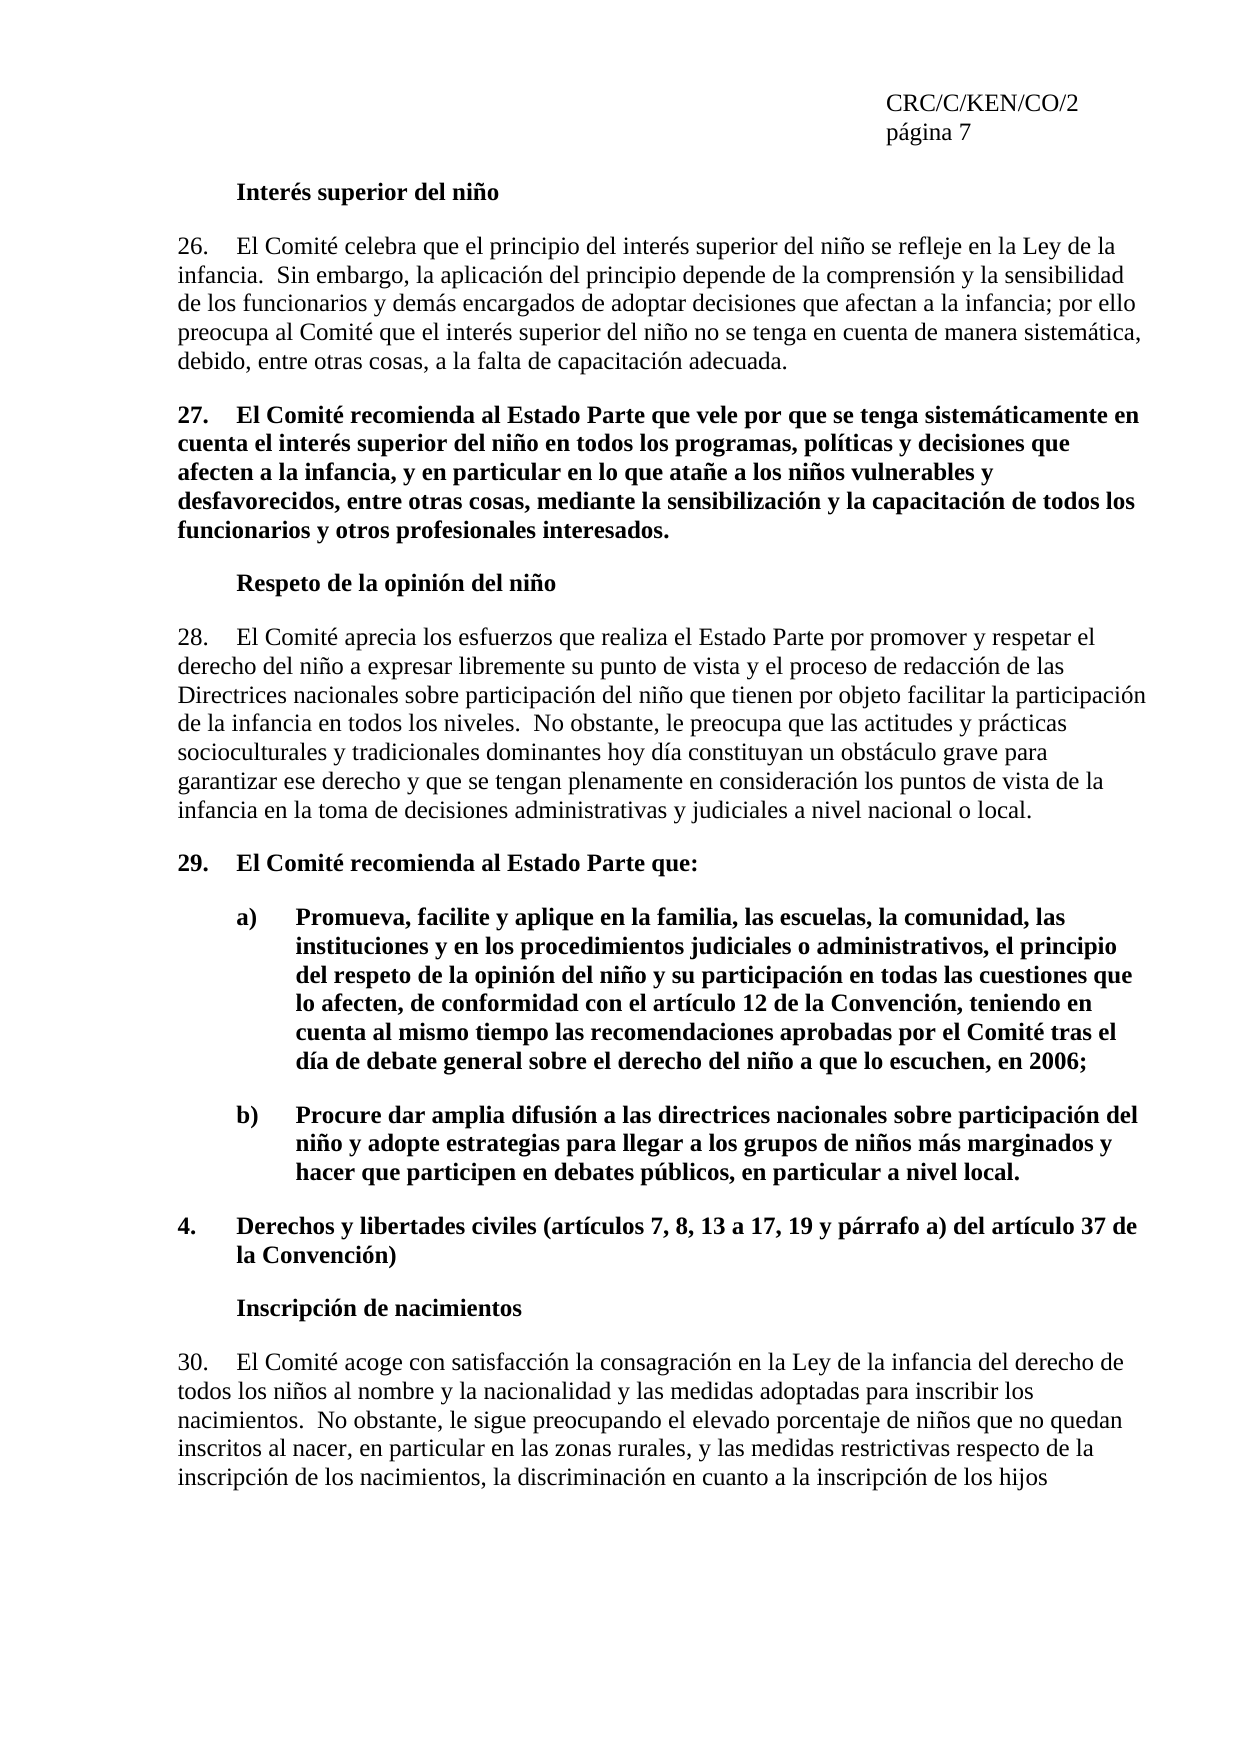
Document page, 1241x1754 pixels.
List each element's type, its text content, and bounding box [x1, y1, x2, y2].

text a) Promueva, facilite y aplique en la familia, las escuelas, la comunidad, las instituciones y en los procedimientos judiciales o administrativos, el principio del respeto de la opinión del niño y su participación en todas las cuestiones que lo afecten, de conformidad con el artículo 12 de la Convención, teniendo en cuenta al mismo tiempo las recomendaciones aprobadas por el Comité tras el día de debate general sobre el derecho del niño a que lo escuchen, en 2006; [236, 902, 1152, 1075]
text b) Procure dar amplia difusión a las directrices nacionales sobre participación del niño y adopte estrategias para llegar a los grupos de niños más marginados y hacer que participen en debates públicos, en particular a nivel local. [236, 1100, 1152, 1186]
text 26. El Comité celebra que el principio del interés superior del niño se refleje en la Ley de la infancia. Sin embargo, la aplicación del principio depende de la comprensión y la sensibilidad de los funcionarios y demás encargados de adoptar decisiones que afectan a la infancia; por ello preocupa al Comité que el interés superior del niño no se tenga en cuenta de manera sistemática, debido, entre otras cosas, a la falta de capacitación adecuada. [177, 231, 1152, 375]
text 28. El Comité aprecia los esfuerzos que realiza el Estado Parte por promover y respetar el derecho del niño a expresar libremente su punto de vista y el proceso de redacción de las Directrices nacionales sobre participación del niño que tienen por objeto facilitar la participación de la infancia en todos los niveles. No obstante, le preocupa que las actitudes y prácticas socioculturales y tradicionales dominantes hoy día constituyan un obstáculo grave para garantizar ese derecho y que se tengan plenamente en consideración los puntos de vista de la infancia en la toma de decisiones administrativas y judiciales a nivel nacional o local. [177, 622, 1152, 823]
text 27. El Comité recomienda al Estado Parte que vele por que se tenga sistemáticamente en cuenta el interés superior del niño en todos los programas, políticas y decisiones que afecten a la infancia, y en particular en lo que atañe a los niños vulnerables y desfavorecidos, entre otras cosas, mediante la sensibilización y la capacitación de todos los funcionarios y otros profesionales interesados. [177, 400, 1152, 543]
text Interés superior del niño [177, 177, 1152, 206]
text 4. Derechos y libertades civiles (artículos 7, 8, 13 a 17, 19 y párrafo a) del artículo 37 de la Convención) [177, 1211, 1152, 1268]
text 29. El Comité recomienda al Estado Parte que: [177, 848, 1152, 877]
text Inscripción de nacimientos [177, 1293, 1152, 1322]
text Respeto de la opinión del niño [177, 568, 1152, 597]
